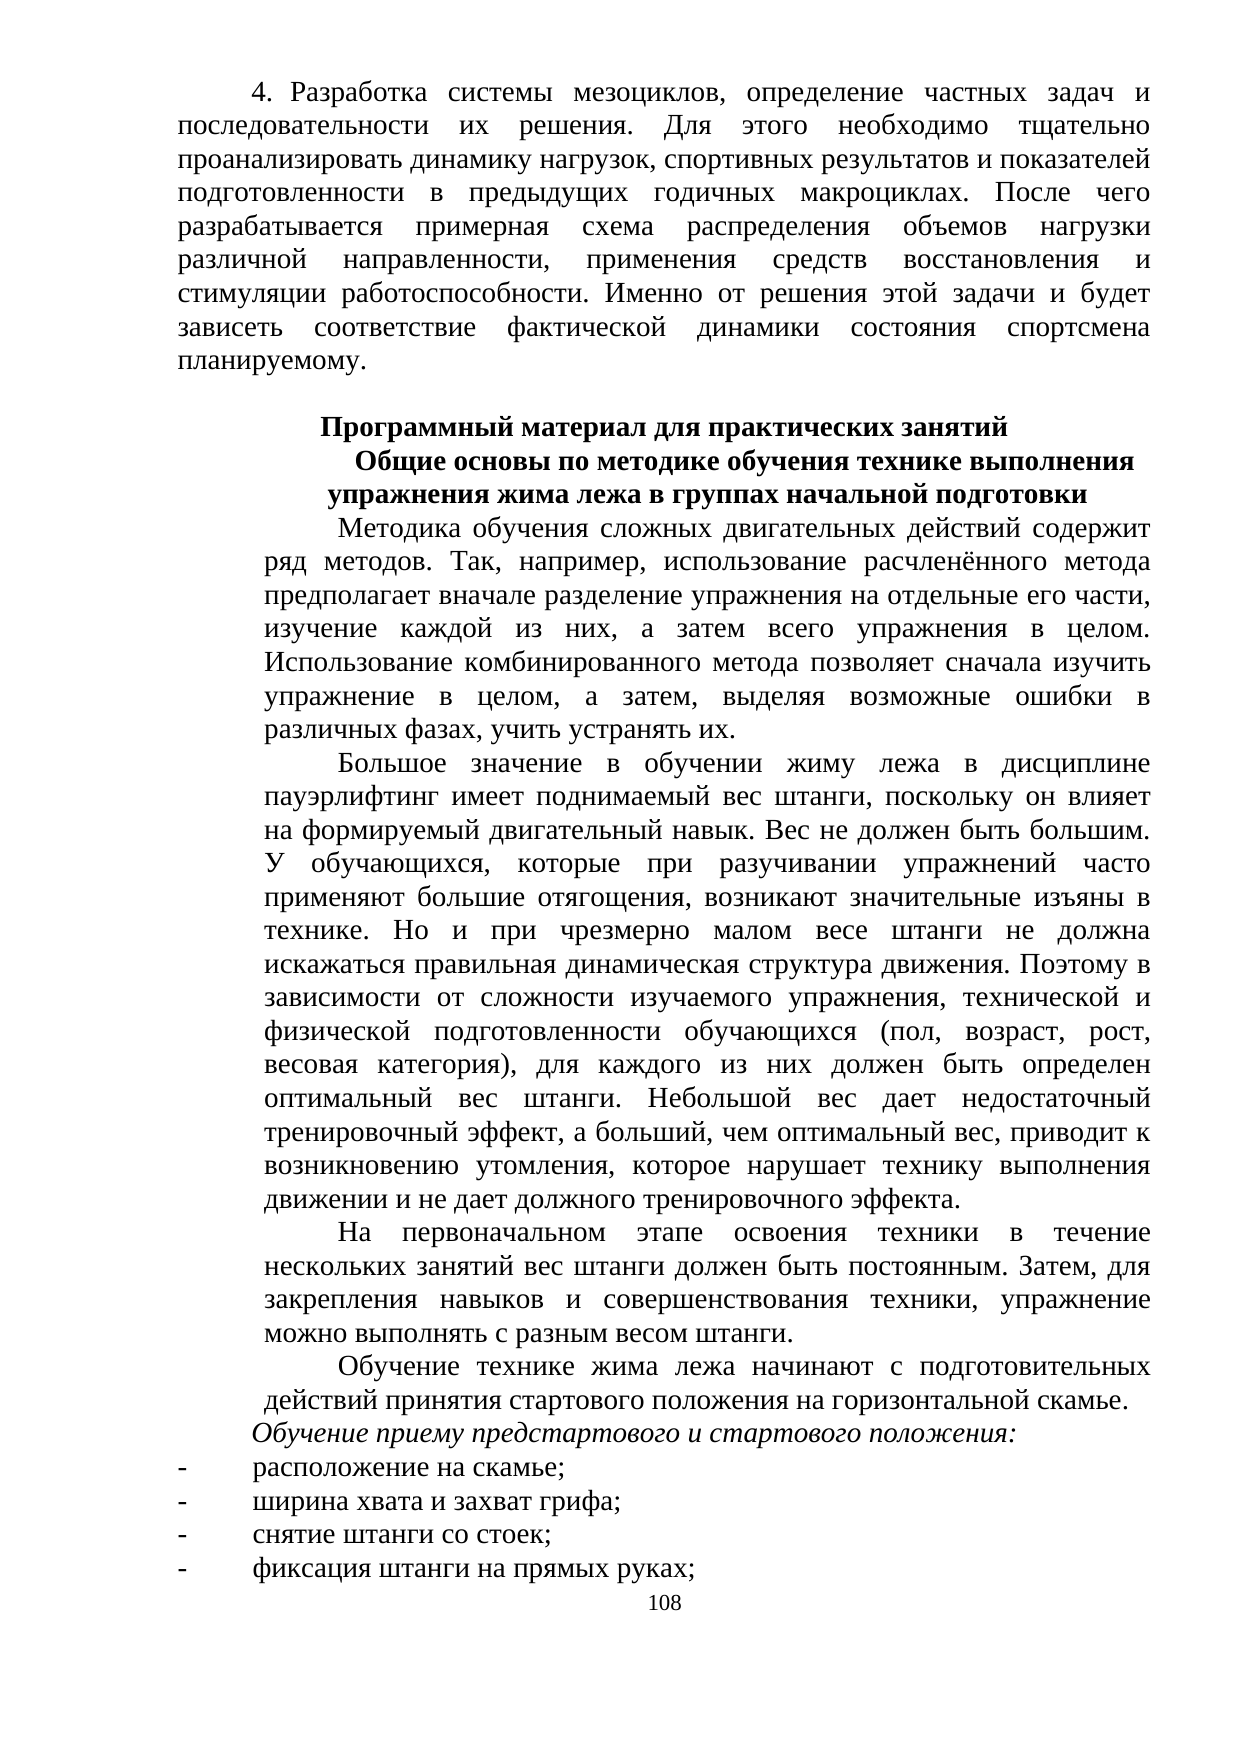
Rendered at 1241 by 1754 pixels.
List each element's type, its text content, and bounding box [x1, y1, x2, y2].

text Обучение приему предстартового и стартового положения: [251, 1416, 1152, 1449]
list Разработка системы мезоциклов, определение частных задач и последовательности их решения. Для этого необходимо тщательно проанализировать динамику нагрузок, спортивных результатов и показателей подготовленности в предыдущих годичных макроциклах. После чего разрабатывается примерная схема распределения объемов нагрузки различной направленности, применения средств восстановления и стимуляции работоспособности. Именно от решения этой задачи и будет зависеть соответствие фактической динамики состояния спортсмена планируемому. [177, 74, 1151, 376]
text - снятие штанги со стоек; [177, 1516, 1152, 1550]
text - расположение на скамье; [177, 1449, 1152, 1483]
text На первоначальном этапе освоения техники в течение нескольких занятий вес штанги должен быть постоянным. Затем, для закрепления навыков и совершенствования техники, упражнение можно выполнять с разным весом штанги. [264, 1214, 1152, 1348]
text Большое значение в обучении жиму лежа в дисциплине пауэрлифтинг имеет поднимаемый вес штанги, поскольку он влияет на формируемый двигательный навык. Вес не должен быть большим. У обучающихся, которые при разучивании упражнений часто применяют большие отягощения, возникают значительные изъяны в технике. Но и при чрезмерно малом весе штанги не должна искажаться правильная динамическая структура движения. Поэтому в зависимости от сложности изучаемого упражнения, технической и физической подготовленности обучающихся (пол, возраст, рост, весовая категория), для каждого из них должен быть определен оптимальный вес штанги. Небольшой вес дает недостаточный тренировочный эффект, а больший, чем оптимальный вес, приводит к возникновению утомления, которое нарушает технику выполнения движении и не дает должного тренировочного эффекта. [264, 745, 1152, 1214]
text Методика обучения сложных двигательных действий содержит ряд методов. Так, например, использование расчленённого метода предполагает вначале разделение упражнения на отдельные его части, изучение каждой из них, а затем всего упражнения в целом. Использование комбинированного метода позволяет сначала изучить упражнение в целом, а затем, выделяя возможные ошибки в различных фазах, учить устранять их. [264, 510, 1152, 745]
text Программный материал для практических занятий [177, 409, 1151, 443]
text Общие основы по методике обучения технике выполнения упражнения жима лежа в группах начальной подготовки [264, 443, 1152, 510]
text - фиксация штанги на прямых руках; [177, 1550, 1152, 1583]
text - ширина хвата и захват грифа; [177, 1483, 1152, 1516]
text Обучение технике жима лежа начинают с подготовительных действий принятия стартового положения на горизонтальной скамье. [264, 1348, 1152, 1416]
